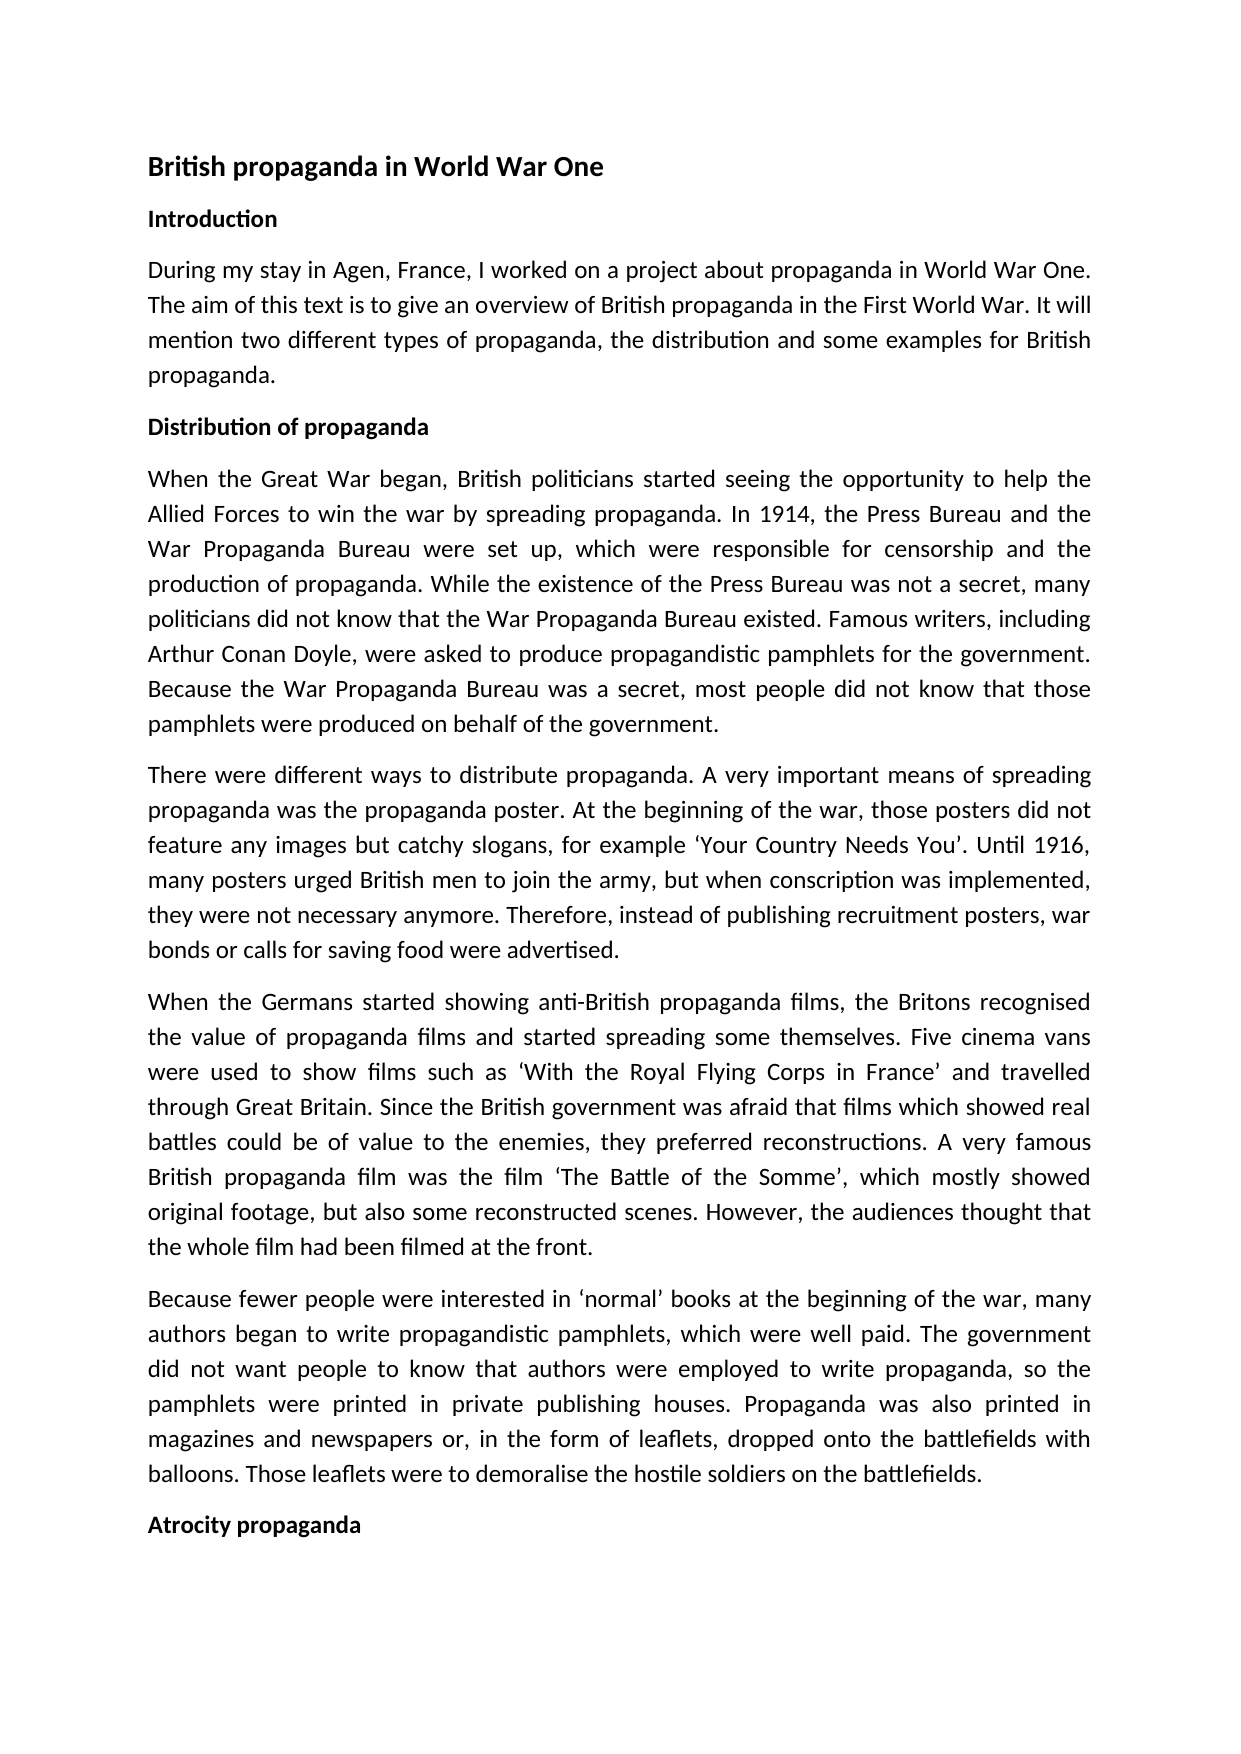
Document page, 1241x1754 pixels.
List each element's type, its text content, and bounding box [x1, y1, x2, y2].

text There were different ways to distribute propaganda. A very important means of spreading propaganda was the propaganda poster. At the beginning of the war, those posters did not feature any images but catchy slogans, for example ‘Your Country Needs You’. Until 1916, many posters urged British men to join the army, but when conscription was implemented, they were not necessary anymore. Therefore, instead of publishing recruitment posters, war bonds or calls for saving food were advertised. [148, 759, 1093, 965]
text British propaganda in World War One [148, 148, 1093, 183]
text When the Germans started showing anti-British propaganda films, the Britons recognised the value of propaganda films and started spreading some themselves. Five cinema vans were used to show films such as ‘With the Royal Flying Corps in France’ and travelled through Great Britain. Since the British government was afraid that films which showed real battles could be of value to the enemies, they preferred reconstructions. A very famous British propaganda film was the film ‘The Battle of the Somme’, which mostly showed original footage, but also some reconstructed scenes. However, the audiences thought that the whole film had been filmed at the front. [148, 986, 1093, 1262]
text Because fewer people were interested in ‘normal’ books at the beginning of the war, many authors began to write propagandistic pamphlets, which were well paid. The government did not want people to know that authors were employed to write propaganda, so the pamphlets were printed in private publishing houses. Propaganda was also printed in magazines and newspapers or, in the form of leaflets, dropped onto the battlefields with balloons. Those leaflets were to demoralise the hostile soldiers on the battlefields. [148, 1283, 1093, 1488]
text Distribution of propaganda [148, 411, 1093, 442]
text Introduction [148, 203, 1093, 233]
text Atrocity propaganda [148, 1509, 1093, 1540]
text When the Great War began, British politicians started seeing the opportunity to help the Allied Forces to win the war by spreading propaganda. In 1914, the Press Bureau and the War Propaganda Bureau were set up, which were responsible for censorship and the production of propaganda. While the existence of the Press Bureau was not a secret, many politicians did not know that the War Propaganda Bureau existed. Famous writers, including Arthur Conan Doyle, were asked to produce propagandistic pamphlets for the government. Because the War Propaganda Bureau was a secret, most people did not know that those pamphlets were produced on behalf of the government. [148, 463, 1093, 738]
text During my stay in Agen, France, I worked on a project about propaganda in World War One. The aim of this text is to give an overview of British propaganda in the First World War. It will mention two different types of propaganda, the distribution and some examples for British propaganda. [148, 254, 1093, 390]
